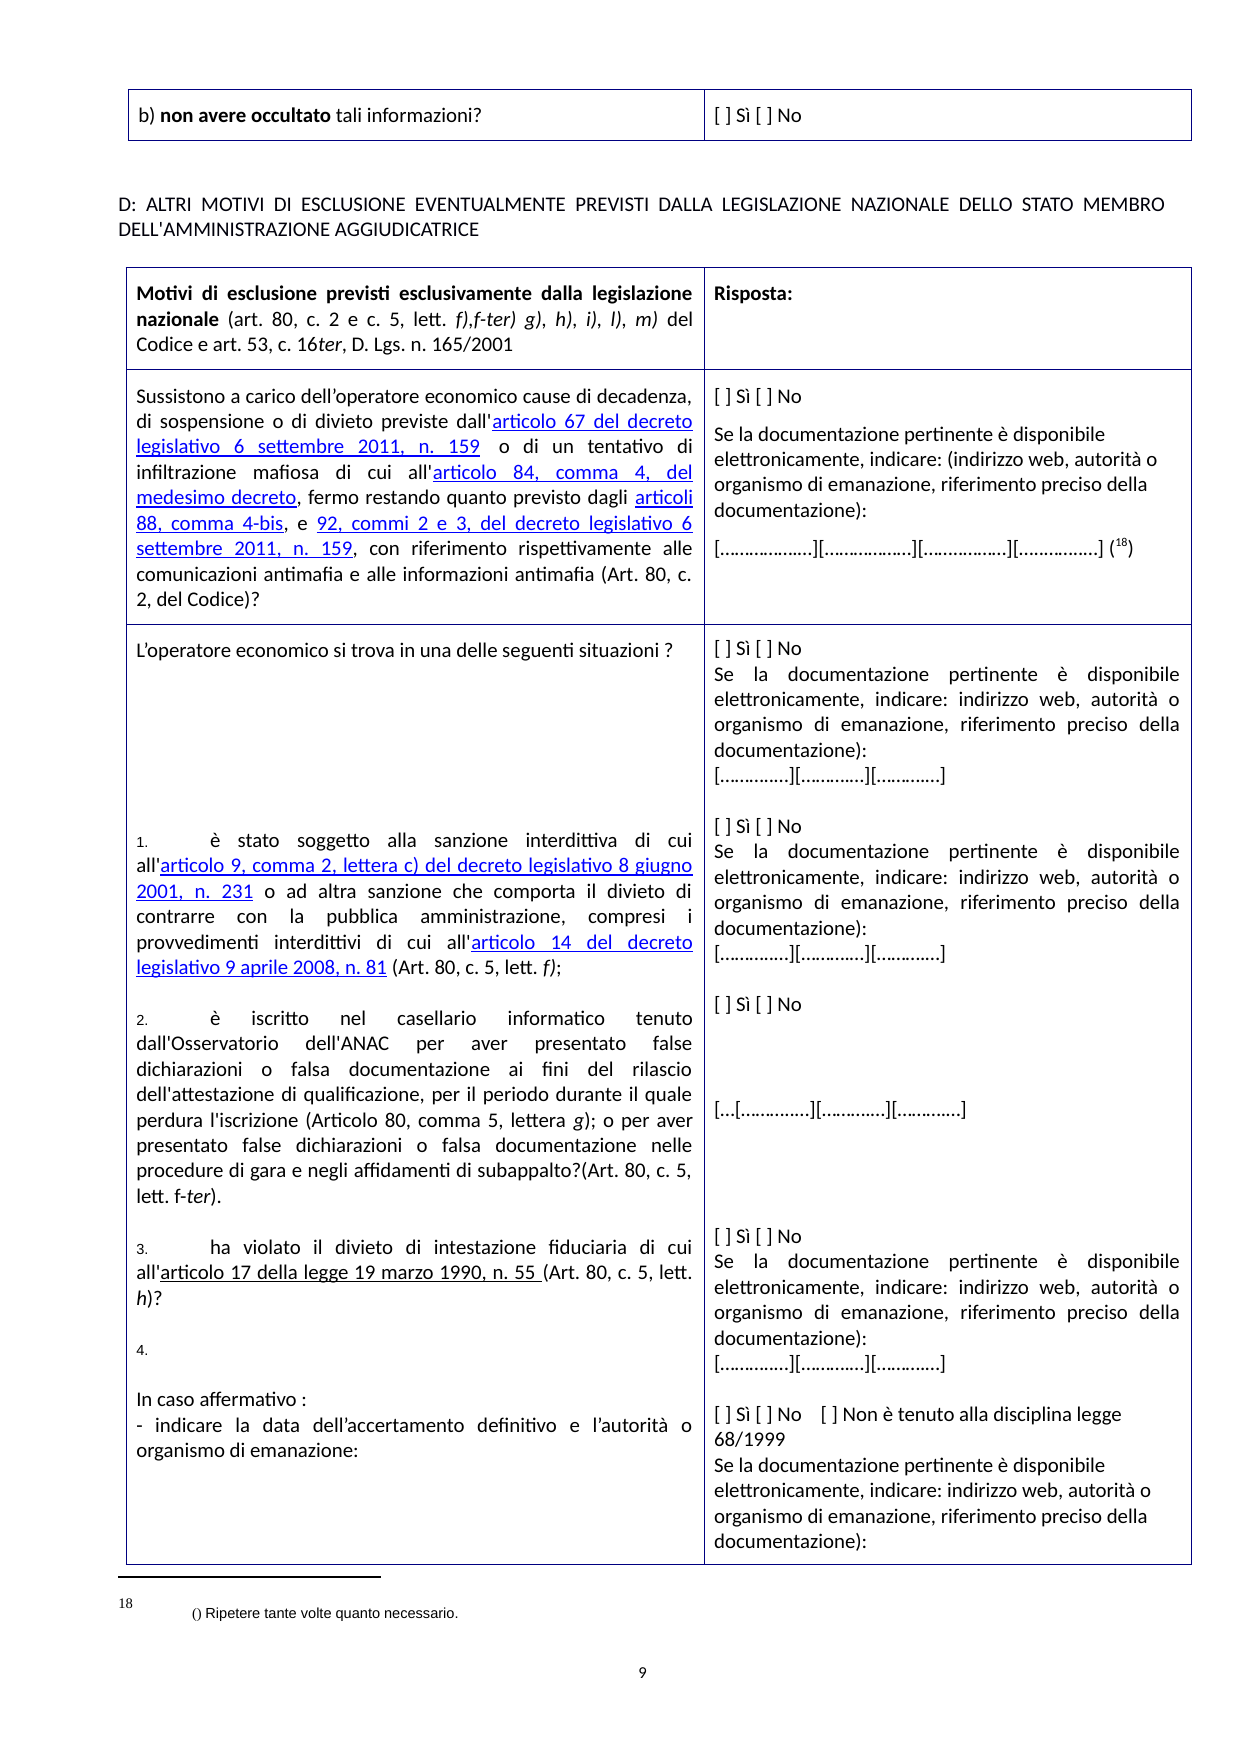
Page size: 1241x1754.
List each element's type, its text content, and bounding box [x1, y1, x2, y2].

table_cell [129, 90, 704, 140]
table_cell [705, 625, 1191, 1564]
title D: Altri motivi di esclusione eventualmente previsti dalla legislazione nazionale dello Stato membro dell'amministrazione aggiudicatrice [118, 191, 1167, 242]
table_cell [705, 90, 1191, 140]
table_header Risposta: [705, 268, 1191, 369]
table_cell [ ] Sì [ ] No Se la documentazione pertinente è disponibile elettronicamente, indicare: (indirizzo web, autorità o organismo di emanazione, riferimento preciso della documentazione): […………….…][………………][……..………][…..……..…] () [705, 370, 1191, 624]
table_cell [127, 625, 704, 1564]
table_cell Sussistono a carico dell’operatore economico cause di decadenza, di sospensione o di divieto previste dall'articolo 67 del decreto legislativo 6 settembre 2011, n. 159 o di un tentativo di infiltrazione mafiosa di cui all'articolo 84, comma 4, del medesimo decreto, fermo restando quanto previsto dagli articoli 88, comma 4-bis, e 92, commi 2 e 3, del decreto legislativo 6 settembre 2011, n. 159, con riferimento rispettivamente alle comunicazioni antimafia e alle informazioni antimafia (Art. 80, c. 2, del Codice)? [127, 370, 704, 624]
table_header Motivi di esclusione previsti esclusivamente dalla legislazione nazionale (art. 80, c. 2 e c. 5, lett. f),f-ter) g), h), i), l), m) del Codice e art. 53, c. 16ter, D. Lgs. n. 165/2001 [127, 268, 704, 369]
